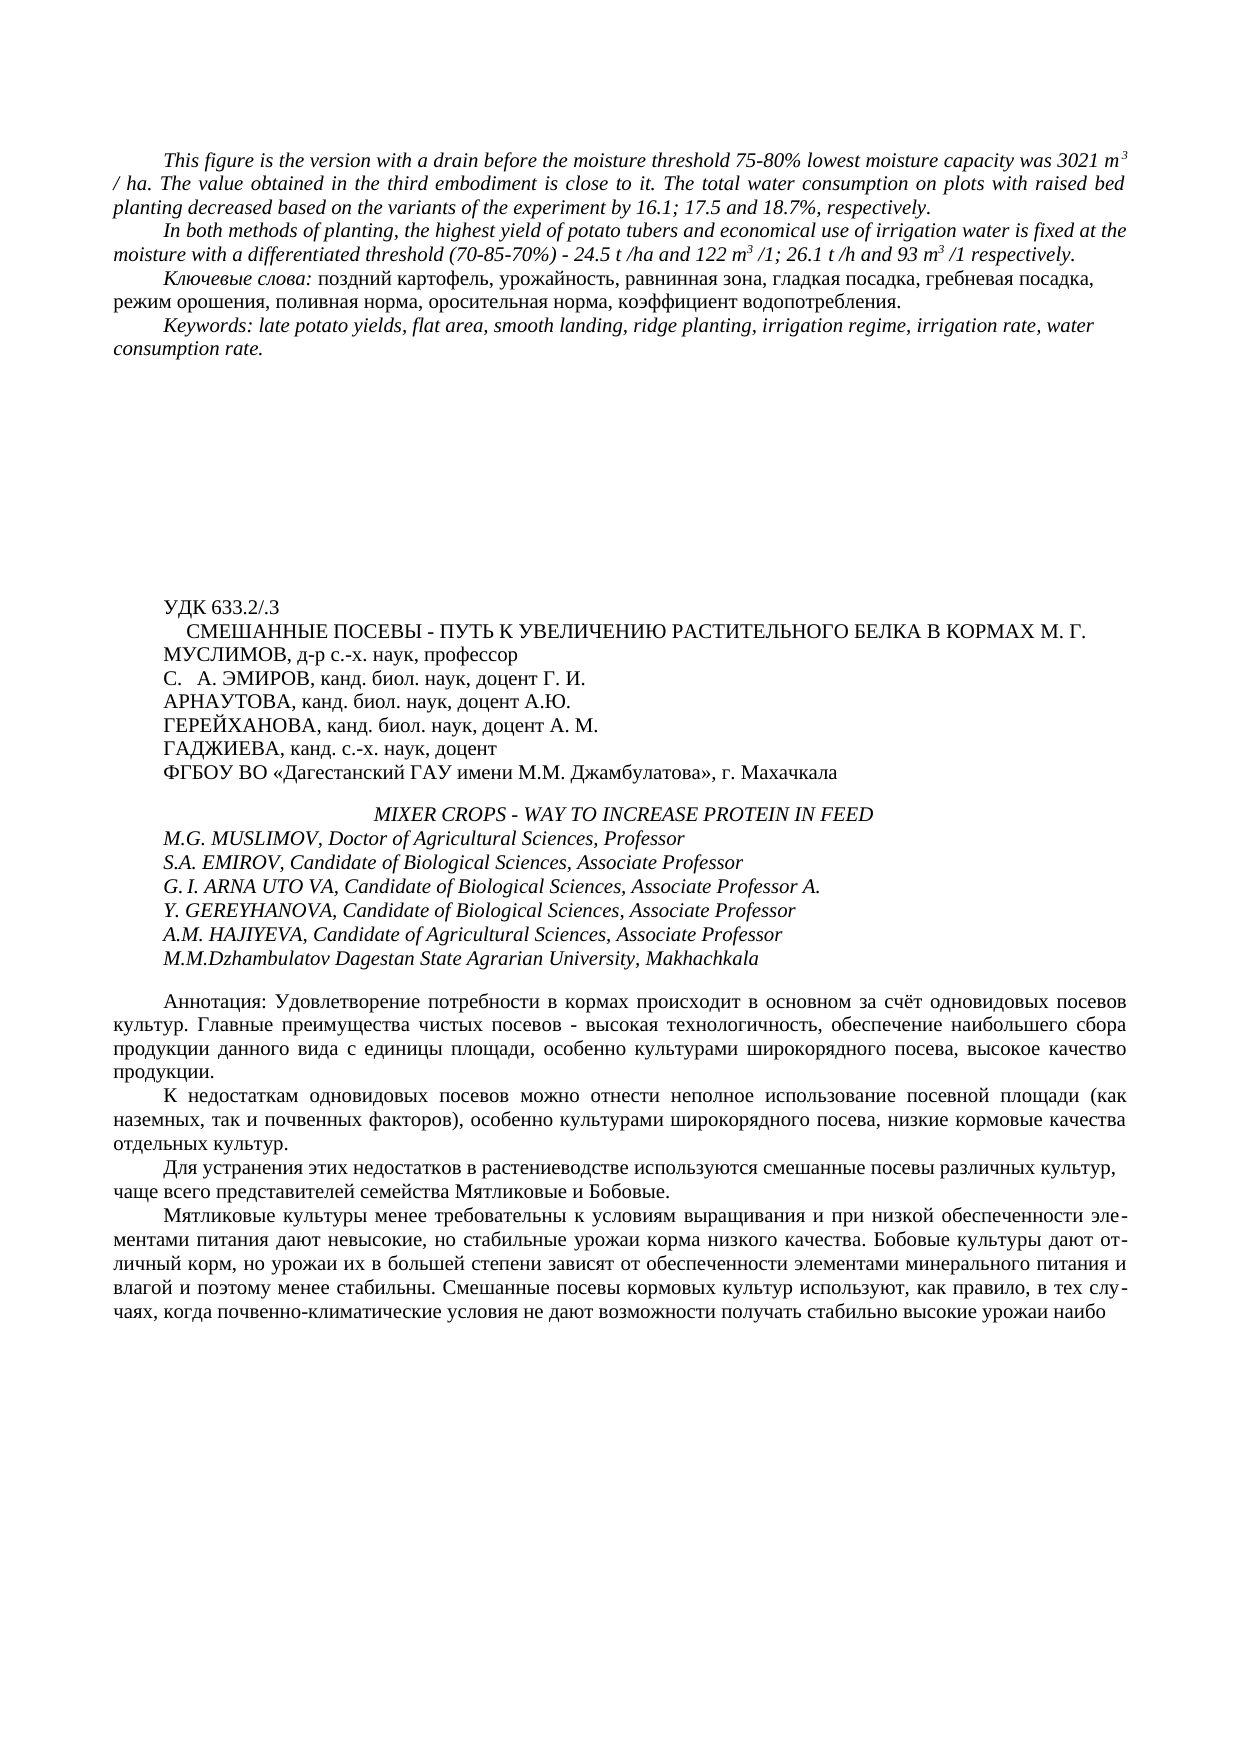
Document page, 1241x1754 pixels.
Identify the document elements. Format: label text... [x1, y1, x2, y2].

text ФГБОУ ВО «Дагестанский ГАУ имени М.М. Джамбулатова», г. Махачкала [113, 761, 1128, 784]
text Аннотация: Удовлетворение потребности в кормах происходит в основном за счёт одновидовых посевов культур. Главные преимущества чистых посевов - высокая технологичность, обеспечение наибольшего сбора продукции данного вида с единицы площади, особенно культурами широкорядного посева, высокое качество продукции. [113, 989, 1128, 1083]
text This figure is the version with a drain before the moisture threshold 75-80% lowest moisture capacity was 3021 m3 / ha. The value obtained in the third embodiment is close to it. The total water consumption on plots with raised bed planting decreased based on the variants of the experiment by 16.1; 17.5 and 18.7%, respectively. [113, 148, 1128, 219]
text С. А. ЭМИРОВ, канд. биол. наук, доцент Г. И. АРНАУТОВА, канд. биол. наук, доцент А.Ю. ГЕРЕЙХАНОВА, канд. биол. наук, доцент А. М. ГАДЖИЕВА, канд. с.-х. наук, доцент [163, 666, 623, 761]
text S.A. EMIROV, Candidate of Biological Sciences, Associate Professor [113, 850, 1128, 874]
text К недостаткам одновидовых посевов можно отнести неполное использование посевной площади (как наземных, так и почвенных факторов), особенно культурами широкорядного посева, низкие кормовые качества отдельных культур. [113, 1083, 1128, 1155]
text УДК 633.2/.3 [113, 596, 1128, 619]
text In both methods of planting, the highest yield of potato tubers and economical use of irrigation water is fixed at the moisture with a differentiated threshold (70-85-70%) - 24.5 t /ha and 122 m3 /1; 26.1 t /h and 93 m3 /1 respectively. [113, 219, 1128, 266]
list I. ARNA UTO VA, Candidate of Biological Sciences, Associate Professor A. Y. GEREYHANOVA, Candidate of Biological Sciences, Associate Professor A.M. HAJIYEVA, Candidate of Agricultural Sciences, Associate Professor M.M.Dzhambulatov Dagestan State Agrarian University, Makhachkala [163, 874, 838, 970]
text СМЕШАННЫЕ ПОСЕВЫ - ПУТЬ К УВЕЛИЧЕНИЮ РАСТИТЕЛЬНОГО БЕЛКА В КОРМАХ М. Г. МУСЛИМОВ, д-р с.-х. наук, профессор [163, 619, 1128, 666]
text Для устранения этих недостатков в растениеводстве используются смешанные посевы различных культур, чаще всего представителей семейства Мятликовые и Бобовые. [113, 1155, 1128, 1203]
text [113, 1203, 1128, 1323]
text Keywords: late potato yields, flat area, smooth landing, ridge planting, irrigation regime, irrigation rate, water consumption rate. [113, 313, 1128, 360]
text Ключевые слова: поздний картофель, урожайность, равнинная зона, гладкая посадка, гребневая посадка, режим орошения, поливная норма, оросительная норма, коэффициент водопотребления. [113, 266, 1128, 313]
text MIXER CROPS - WAY TO INCREASE PROTEIN IN FEED M.G. MUSLIMOV, Doctor of Agricultural Sciences, Professor [163, 802, 913, 850]
